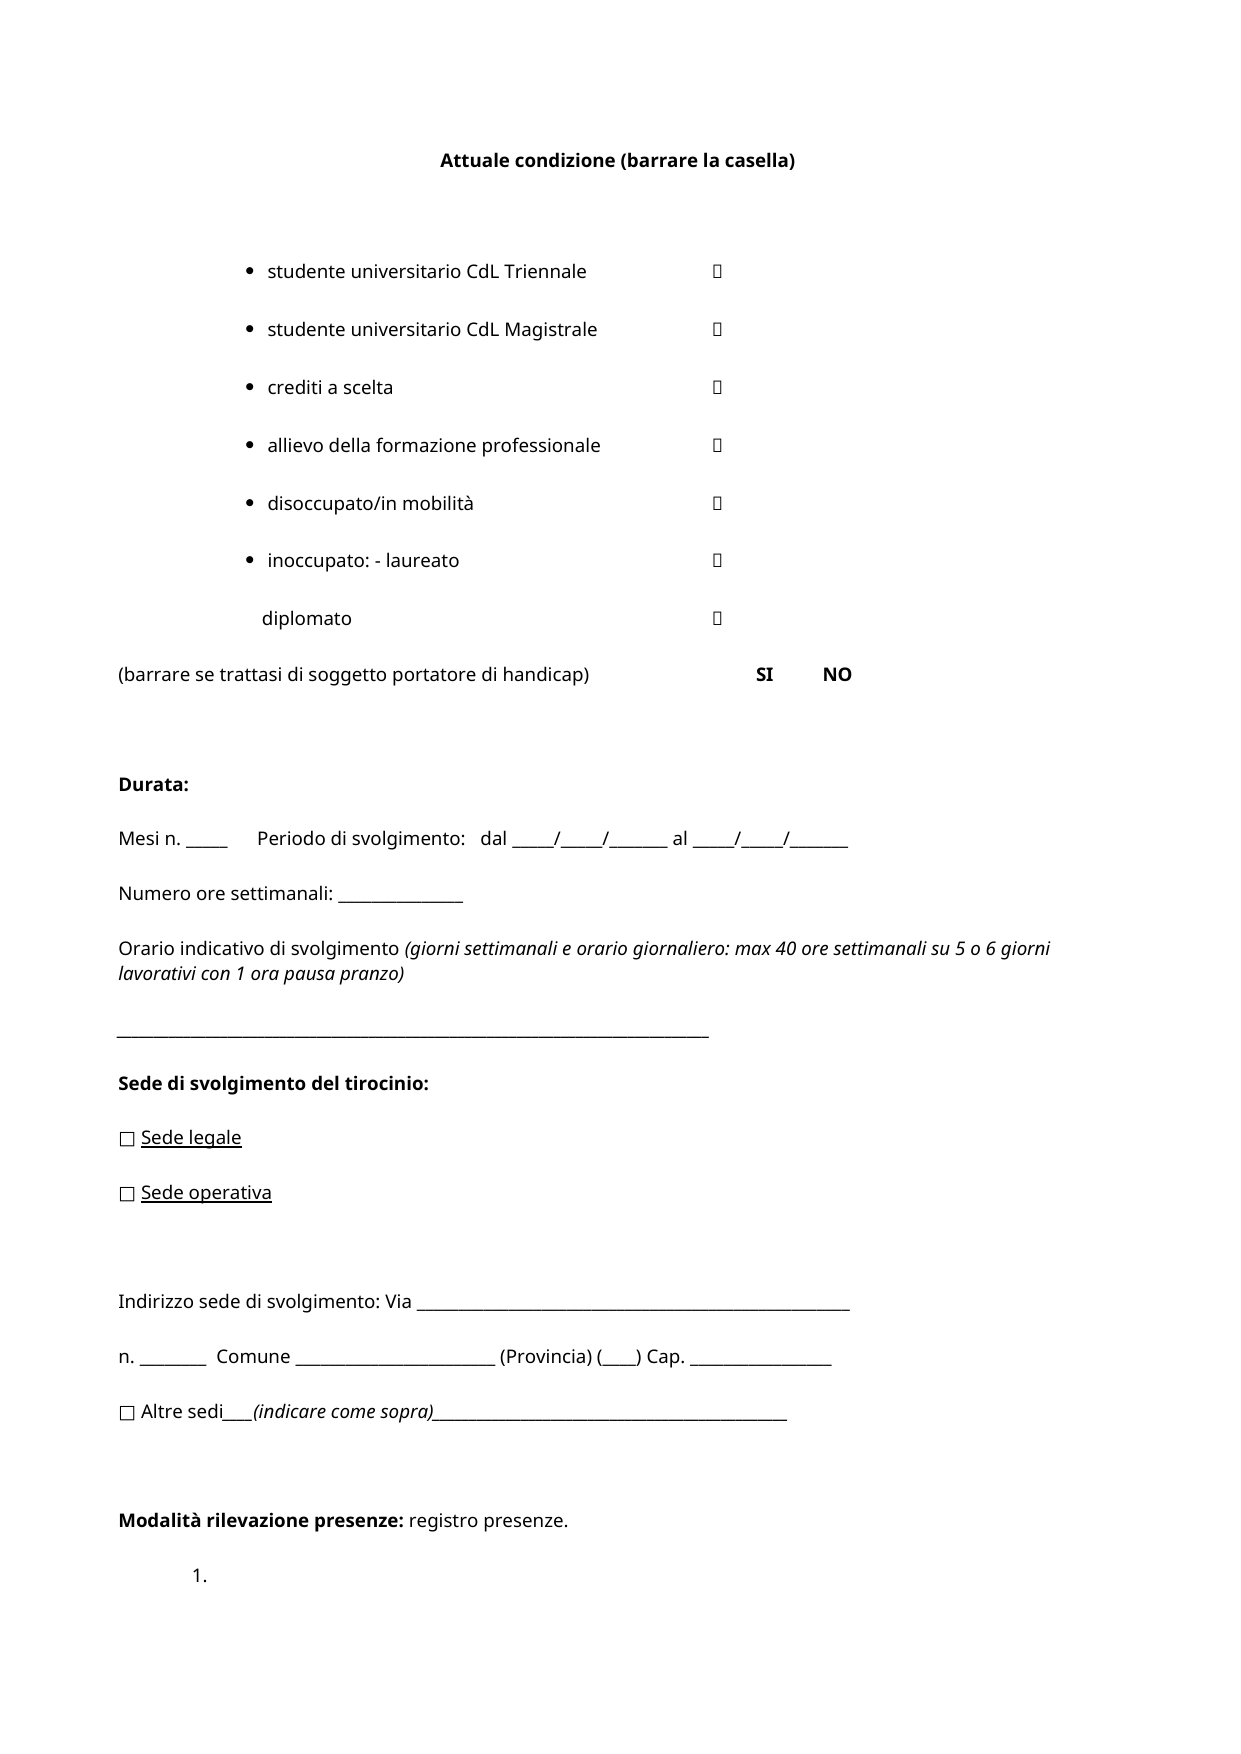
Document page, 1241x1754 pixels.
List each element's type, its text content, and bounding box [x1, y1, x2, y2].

table_cell allievo della formazione professionale [118, 430, 624, 488]
table_cell disoccupato/in mobilità [118, 488, 624, 546]
text (barrare se trattasi di soggetto portatore di handicap) SI NO [118, 662, 1122, 687]
table_cell 􀀀 [624, 315, 815, 373]
table_cell 􀀀 [624, 373, 815, 430]
table_cell 􀀀 [624, 430, 815, 488]
table_cell 􀀀 [624, 488, 815, 546]
table_cell inoccupato: - laureato [118, 546, 624, 604]
text ________________________________________________________________________________ [118, 1015, 1122, 1041]
text Mesi n. _____ Periodo di svolgimento: dal _____/_____/_______ al _____/_____/_______ [118, 826, 1122, 851]
text □ Altre sedi____(indicare come sopra)________________________________________________ [141, 1398, 1122, 1424]
text Indirizzo sede di svolgimento: Via ____________________________________________________ [118, 1289, 1122, 1314]
text Sede di svolgimento del tirocinio: [118, 1070, 1122, 1096]
table_cell crediti a scelta [118, 373, 624, 430]
text □ Sede legale [141, 1125, 1122, 1150]
text Numero ore settimanali: _______________ [118, 880, 1122, 906]
table_cell 􀀀 [624, 546, 815, 604]
text Durata: [118, 771, 1122, 797]
table_cell 􀀀 [624, 604, 815, 632]
table_header studente universitario CdL Triennale [118, 257, 624, 315]
table_cell studente universitario CdL Magistrale [118, 315, 624, 373]
text □ Sede operativa [141, 1179, 1122, 1205]
text n. ________ Comune ________________________ (Provincia) (____) Cap. _________________ [118, 1343, 1122, 1369]
text Modalità rilevazione presenze: registro presenze. [118, 1507, 1122, 1533]
table_header 􀀀 [624, 257, 815, 315]
table_cell diplomato [118, 604, 624, 632]
text Orario indicativo di svolgimento (giorni settimanali e orario giornaliero: max 40 ore settimanali su 5 o 6 giorni lavorativi con 1 ora pausa pranzo) [118, 935, 1122, 986]
text Attuale condizione (barrare la casella) [118, 148, 1122, 173]
